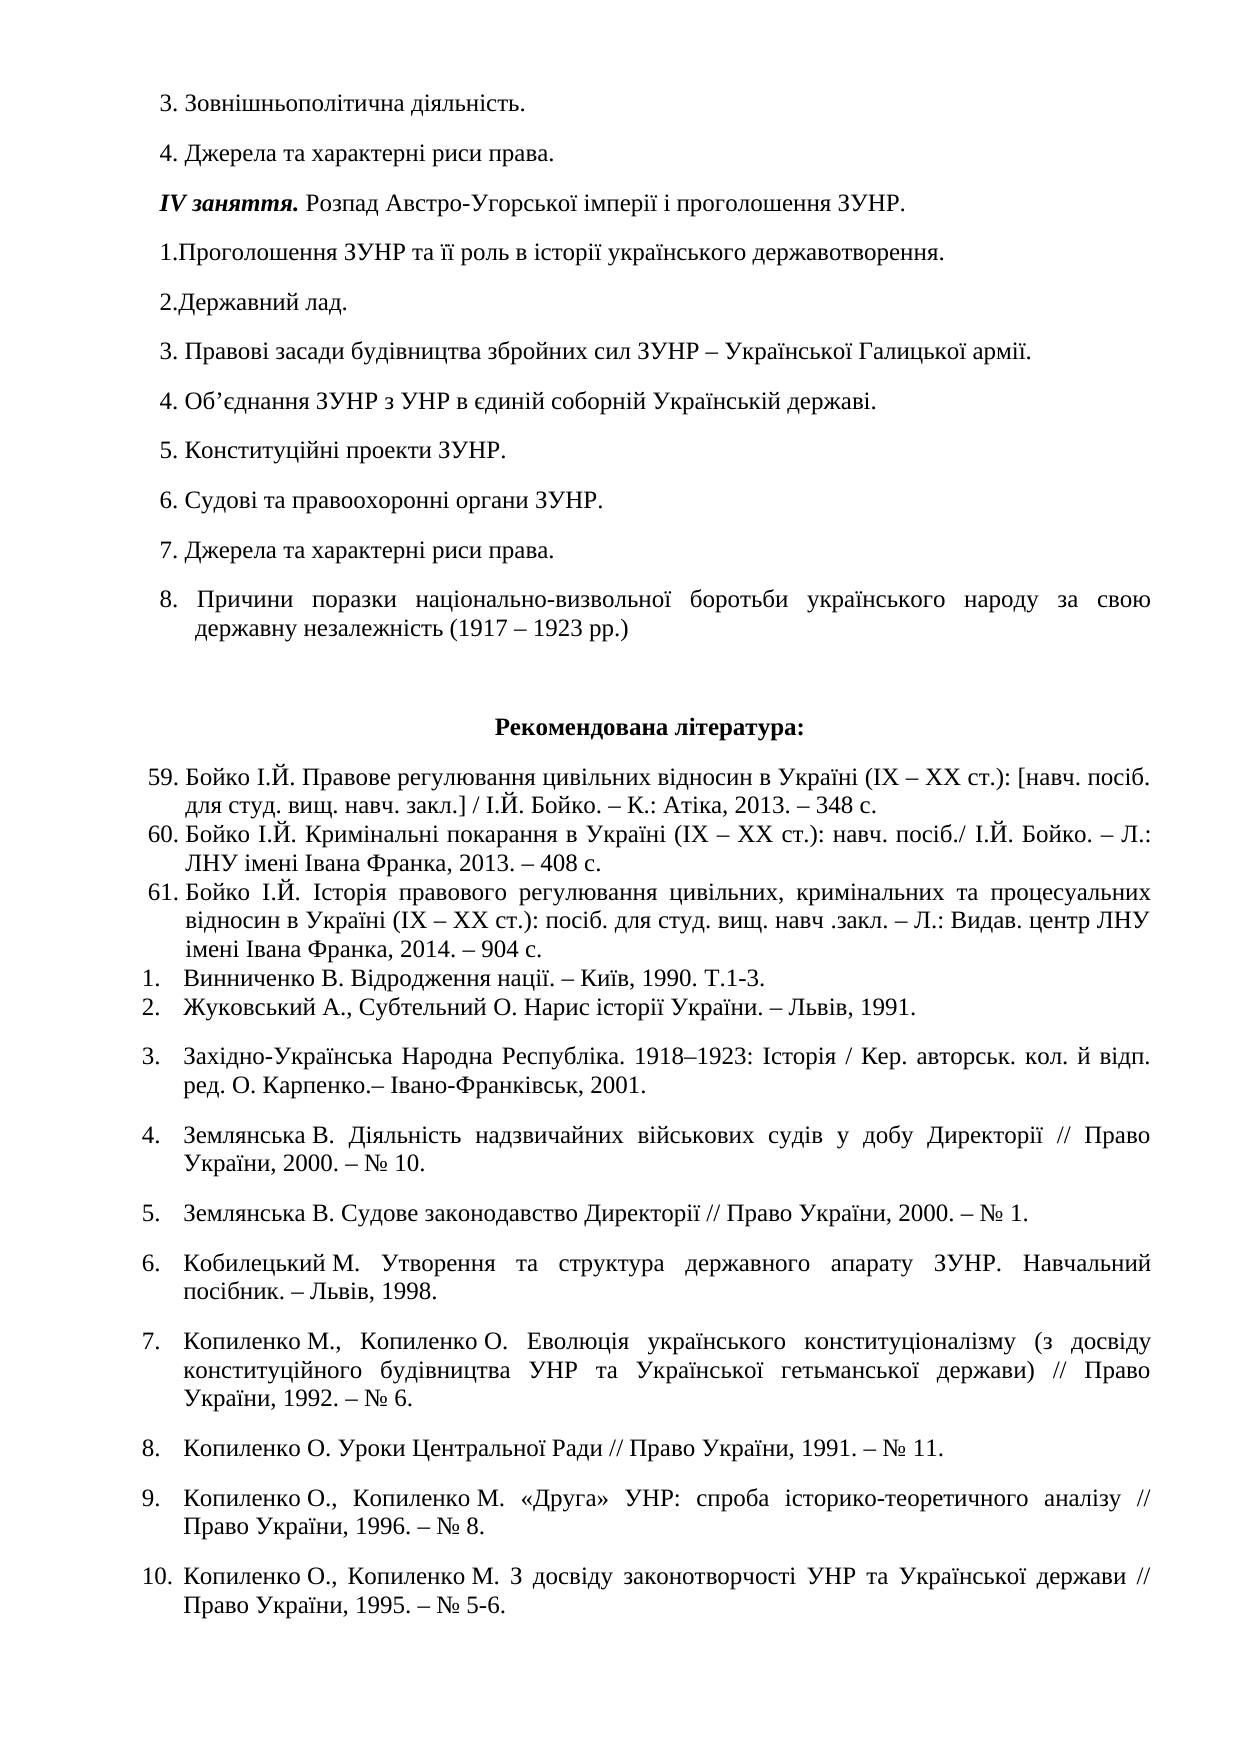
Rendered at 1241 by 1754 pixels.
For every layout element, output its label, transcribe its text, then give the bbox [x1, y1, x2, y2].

list Бойко І.Й. Кримінальні покарання в Україні (ІХ – ХХ ст.): навч. посіб./ І.Й. Бойко. – Л.: ЛНУ імені Івана Франка, 2013. – 408 с. [148, 819, 1152, 877]
list Кобилецький М. Утворення та структура державного апарату ЗУНР. Навчальний посібник. – Львів, 1998. [142, 1248, 1152, 1305]
list Бойко І.Й. Правове регулювання цивільних відносин в Україні (ІХ – ХХ ст.): [навч. посіб. для студ. вищ. навч. закл.] / І.Й. Бойко. – К.: Атіка, 2013. – 348 с. [148, 762, 1152, 819]
list 3. Зовнішньополітична діяльність. [159, 88, 1152, 117]
list Землянська В. Судове законодавство Директорії // Право України, 2000. – № 1. [142, 1198, 1152, 1227]
list Жуковський А., Субтельний О. Нарис історії України. – Львів, 1991. [142, 992, 1152, 1021]
list Копиленко О., Копиленко М. З досвіду законотворчості УНР та Української держави // Право України, 1995. – № 5-6. [142, 1561, 1152, 1618]
list 3. Правові засади будівництва збройних сил ЗУНР – Української Галицької армії. [159, 336, 1152, 365]
text Рекомендована література: [148, 712, 1152, 741]
list 4. Об’єднання ЗУНР з УНР в єдиній соборній Українській державі. [159, 386, 1152, 415]
list Копиленко М., Копиленко О. Еволюція українського конституціоналізму (з досвіду конституційного будівництва УНР та Української гетьманської держави) // Право України, 1992. – № 6. [142, 1326, 1152, 1412]
list Західно-Українська Народна Республіка. 1918–1923: Історія / Кер. авторськ. кол. й відп. ред. О. Карпенко.– Івано-Франківськ, 2001. [142, 1041, 1152, 1099]
list 7. Джерела та характерні риси права. [159, 535, 1152, 563]
list Винниченко В. Відродження нації. – Київ, 1990. Т.1-3. [142, 963, 1152, 992]
list Бойко І.Й. Історія правового регулювання цивільних, кримінальних та процесуальних відносин в Україні (ІХ – ХХ ст.): посіб. для студ. вищ. навч .закл. – Л.: Видав. центр ЛНУ імені Івана Франка, 2014. – 904 с. [148, 877, 1152, 963]
list 2.Державний лад. [159, 287, 1152, 316]
list Копиленко О., Копиленко М. «Друга» УНР: спроба історико-теоретичного аналізу // Право України, 1996. – № 8. [142, 1483, 1152, 1540]
list ІV заняття. Розпад Австро-Угорської імперії і проголошення ЗУНР. [159, 188, 1152, 216]
list 5. Конституційні проекти ЗУНР. [159, 436, 1152, 464]
list 6. Судові та правоохоронні органи ЗУНР. [159, 485, 1152, 514]
list Копиленко О. Уроки Центральної Ради // Право України, 1991. – № 11. [142, 1433, 1152, 1462]
list 1.Проголошення ЗУНР та її роль в історії українського державотворення. [159, 237, 1152, 266]
list 4. Джерела та характерні риси права. [159, 138, 1152, 167]
list 8. Причини поразки національно-визвольної боротьби українського народу за свою державну незалежність (1917 – 1923 рр.) [159, 584, 1152, 642]
list Землянська В. Діяльність надзвичайних військових судів у добу Директорії // Право України, 2000. – № 10. [142, 1120, 1152, 1177]
